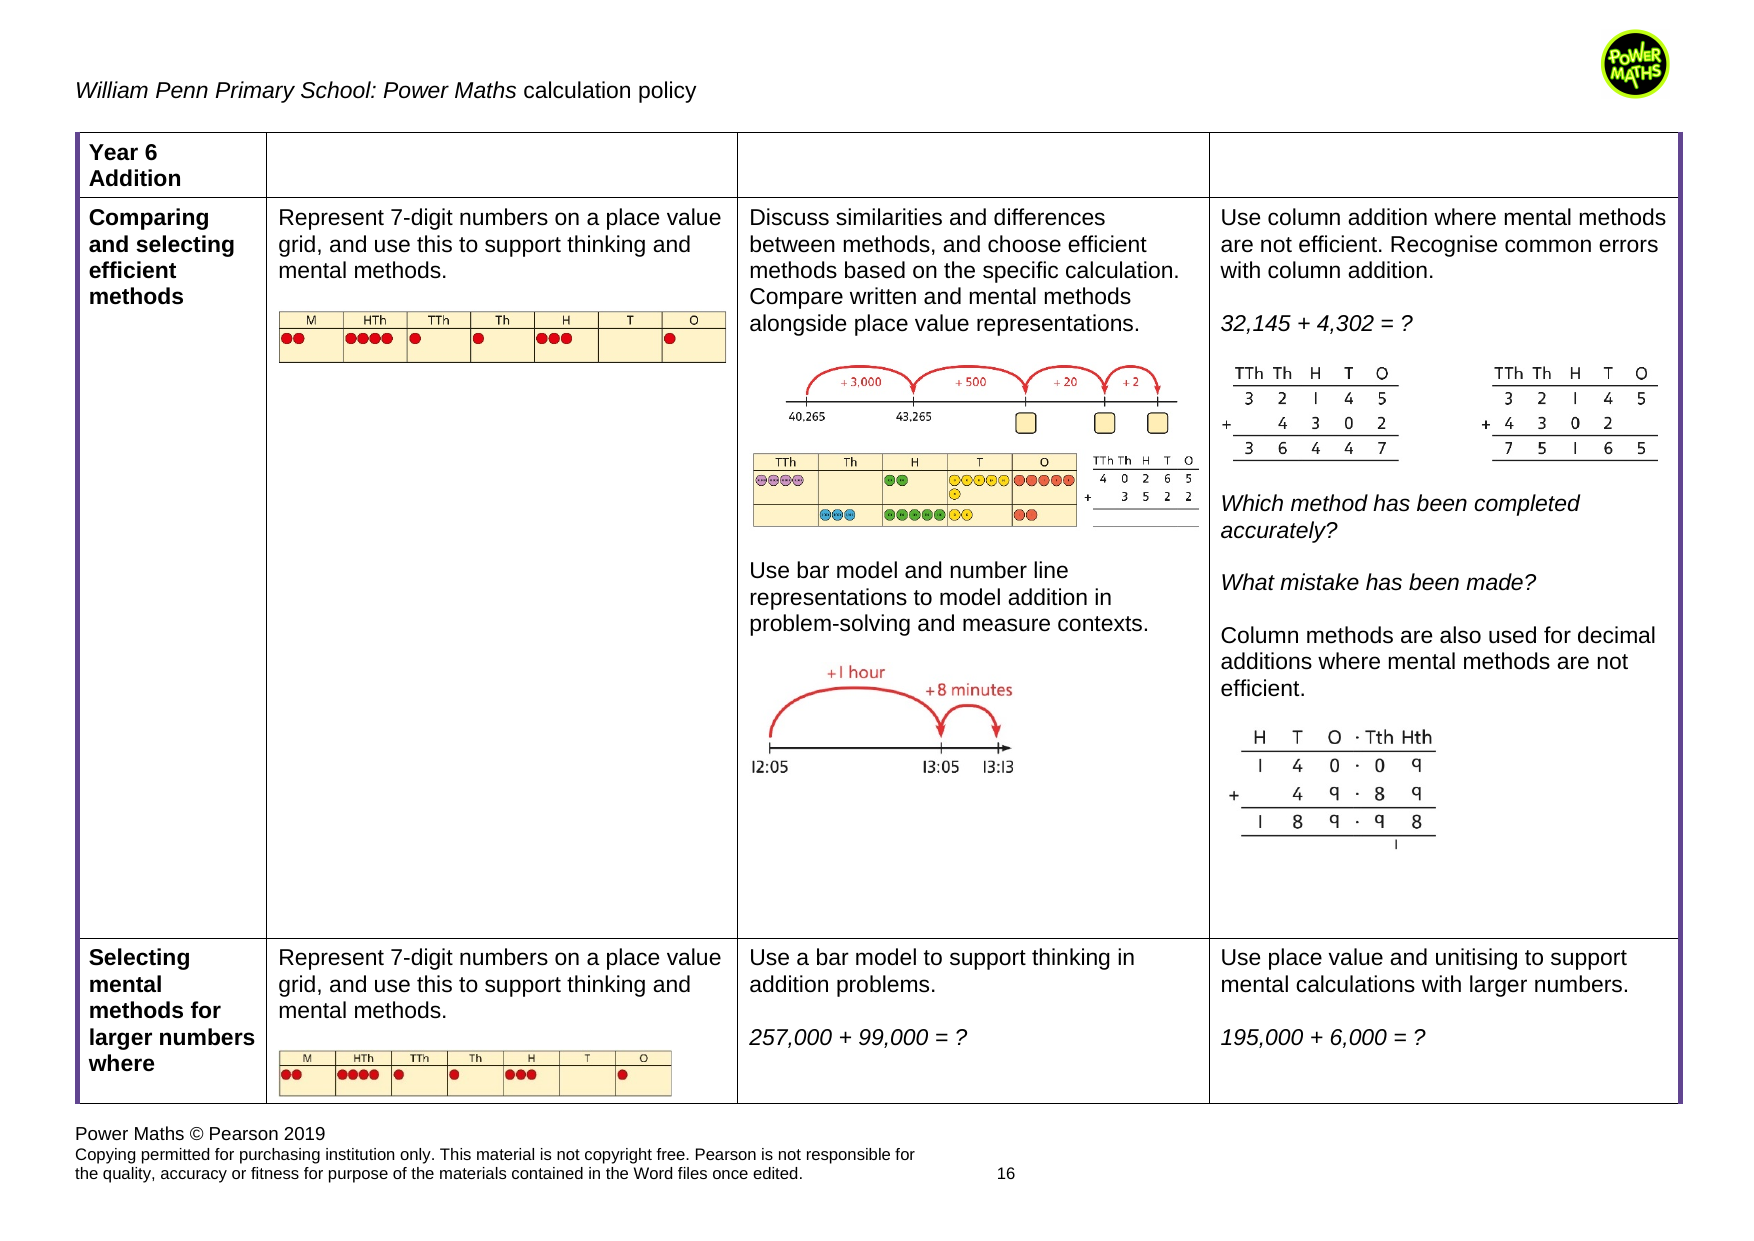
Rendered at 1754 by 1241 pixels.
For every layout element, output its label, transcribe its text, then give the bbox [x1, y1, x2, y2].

picture [749, 362, 1201, 531]
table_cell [738, 939, 1209, 1102]
table_cell Discuss similarities and differences between methods, and choose efficient methods based on the specific calculation. Compare written and mental methods alongside place value representations. Use bar model and number line representations to model addition in problem-solving and measure contexts. [738, 198, 1209, 937]
table_cell Use column addition where mental methods are not efficient. Recognise common errors with column addition. 32,145 + 4,302 = ? Which method has been completed accurately? What mistake has been made? Column methods are also used for decimal additions where mental methods are not efficient. [1210, 198, 1678, 937]
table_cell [80, 939, 266, 1102]
table_cell [1210, 133, 1678, 197]
picture [749, 662, 1015, 777]
picture [1220, 362, 1660, 464]
picture [278, 1049, 672, 1097]
picture [278, 309, 727, 364]
table_cell Year 6 Addition [80, 133, 266, 197]
table_cell Comparing and selecting efficient methods [80, 198, 266, 937]
picture [1600, 29, 1670, 99]
table_cell [267, 133, 737, 197]
table_cell [738, 133, 1209, 197]
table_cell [1210, 939, 1678, 1102]
picture [1225, 727, 1441, 853]
table_cell Represent 7-digit numbers on a place value grid, and use this to support thinking and mental methods. [267, 198, 737, 937]
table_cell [267, 939, 737, 1102]
